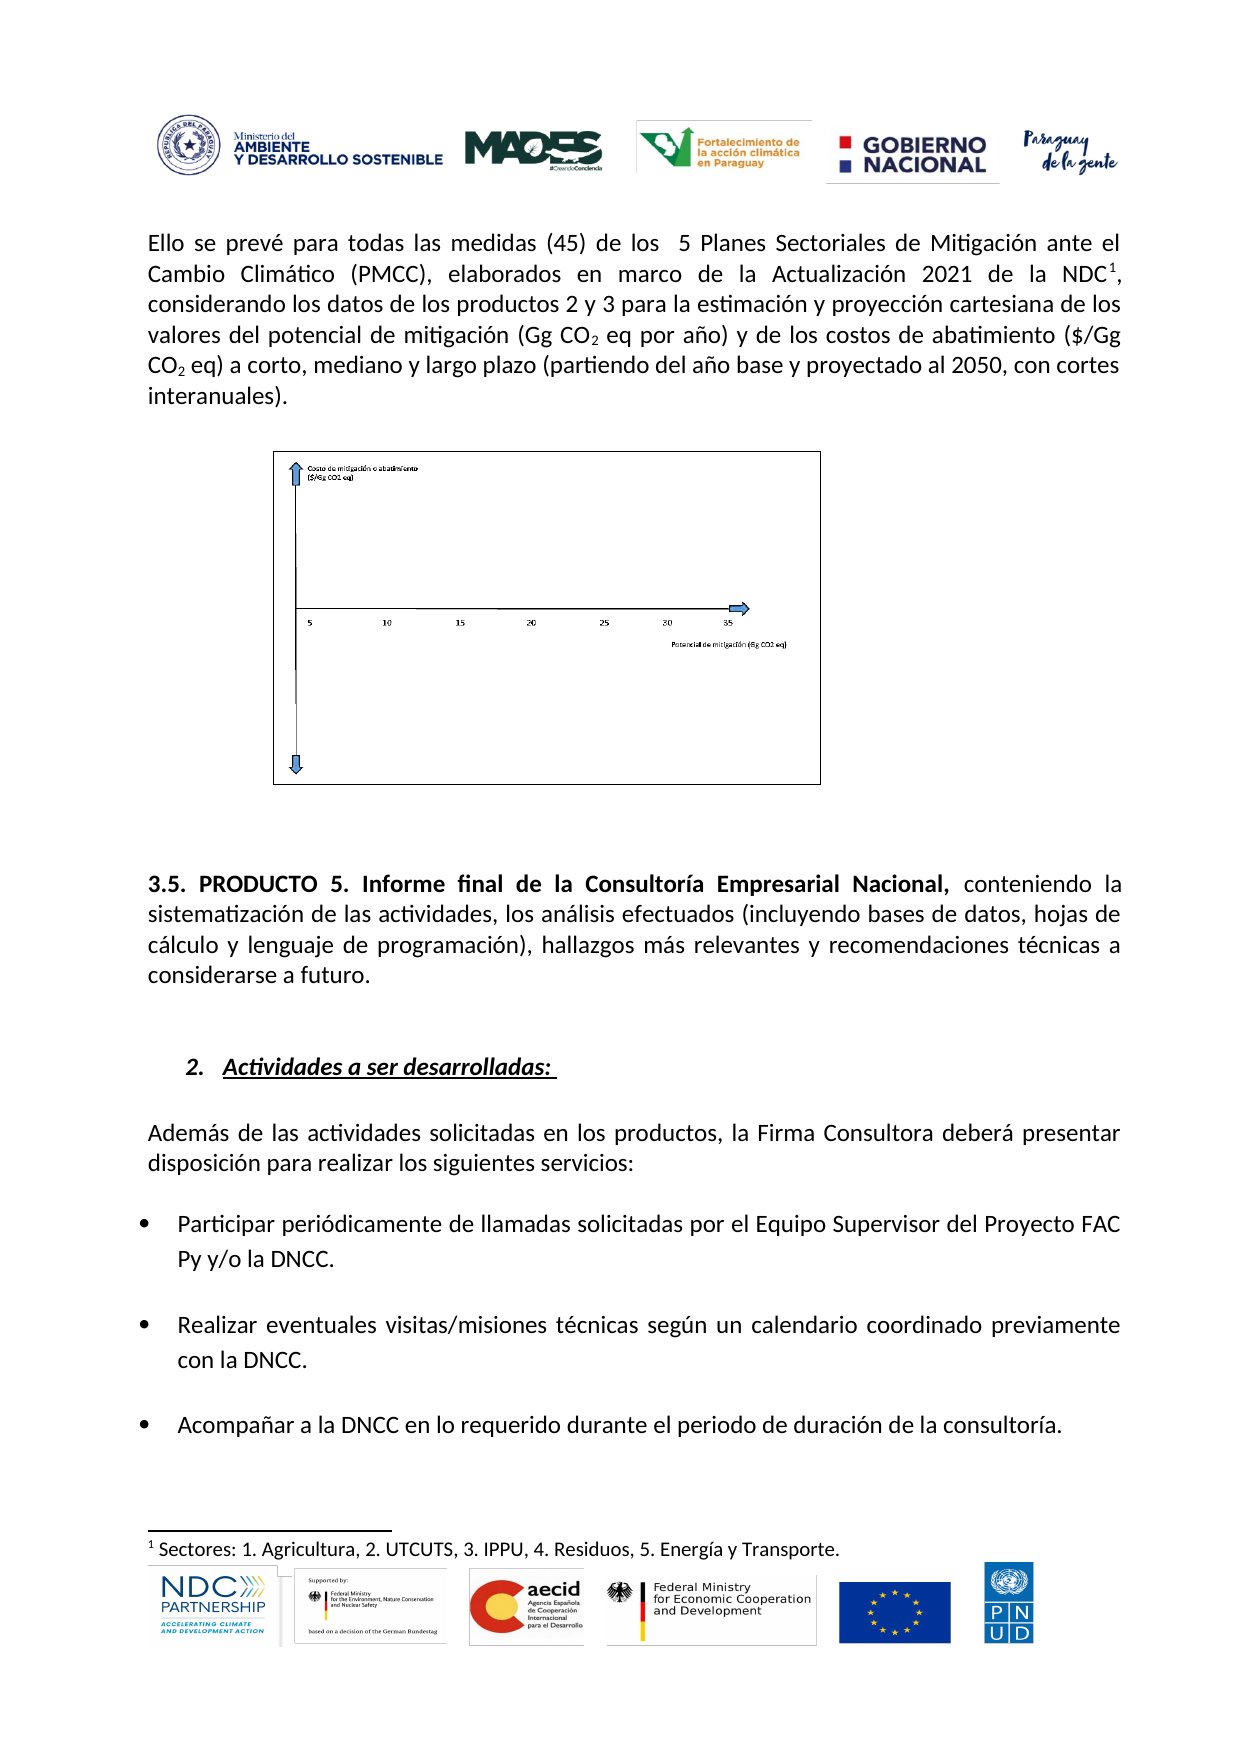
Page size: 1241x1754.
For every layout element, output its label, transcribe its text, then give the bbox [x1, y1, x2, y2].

picture [274, 452, 820, 784]
list Actividades a ser desarrolladas: [185, 1051, 1132, 1082]
list Acompañar a la DNCC en lo requerido durante el periodo de duración de la consultoría. [140, 1409, 1122, 1440]
text Ello se prevé para todas las medidas (45) de los 5 Planes Sectoriales de Mitigación ante el Cambio Climático (PMCC), elaborados en marco de la Actualización 2021 de la NDC, considerando los datos de los productos 2 y 3 para la estimación y proyección cartesiana de los valores del potencial de mitigación (Gg CO2 eq por año) y de los costos de abatimiento ($/Gg CO2 eq) a corto, mediano y largo plazo (partiendo del año base y proyectado al 2050, con cortes interanuales). [148, 227, 1122, 410]
list Realizar eventuales visitas/misiones técnicas según un calendario coordinado previamente con la DNCC. [140, 1309, 1122, 1374]
text 3.5. PRODUCTO 5. Informe final de la Consultoría Empresarial Nacional, conteniendo la sistematización de las actividades, los análisis efectuados (incluyendo bases de datos, hojas de cálculo y lenguaje de programación), hallazgos más relevantes y recomendaciones técnicas a considerarse a futuro. [148, 868, 1122, 990]
list Participar periódicamente de llamadas solicitadas por el Equipo Supervisor del Proyecto FAC Py y/o la DNCC. [140, 1208, 1122, 1274]
picture [147, 1562, 1034, 1647]
picture [147, 102, 1123, 197]
text Además de las actividades solicitadas en los productos, la Firma Consultora deberá presentar disposición para realizar los siguientes servicios: [148, 1117, 1122, 1178]
